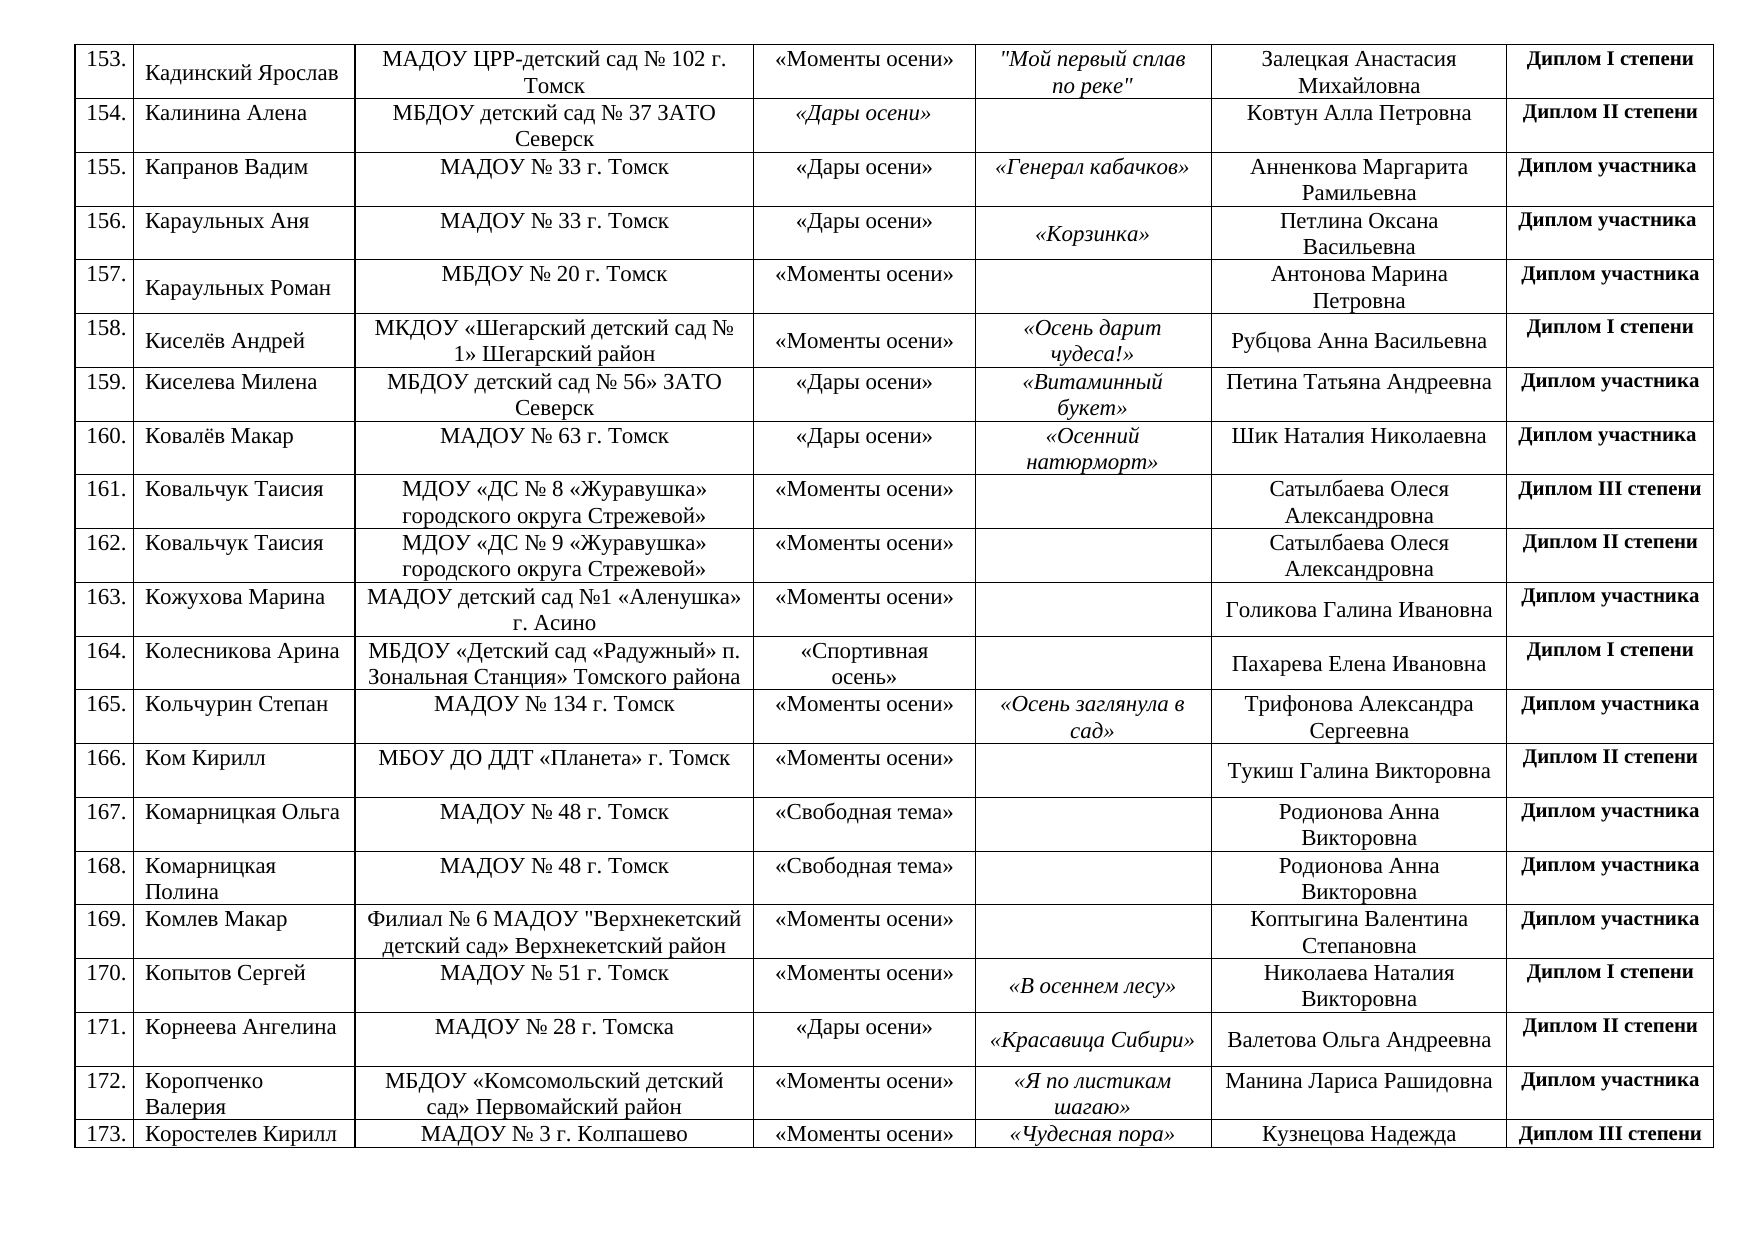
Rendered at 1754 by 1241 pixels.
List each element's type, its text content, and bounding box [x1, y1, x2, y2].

table_cell Коптыгина Валентина Степановна [1212, 905, 1506, 958]
table_cell МАДОУ детский сад №1 «Аленушка» г. Асино [356, 583, 753, 636]
table_cell Анненкова Маргарита Рамильевна [1212, 153, 1506, 206]
table_cell Манина Лариса Рашидовна [1212, 1067, 1506, 1119]
table_cell [76, 475, 133, 528]
table_cell Кольчурин Степан [134, 690, 354, 743]
table_cell Диплом I степени [1507, 314, 1713, 367]
table_cell МБДОУ детский сад № 37 ЗАТО Северск [356, 99, 753, 152]
table_cell Тукиш Галина Викторовна [1212, 744, 1506, 797]
table_cell Ковалёв Макар [134, 422, 354, 474]
table_cell [976, 744, 1211, 797]
table_cell [76, 1067, 133, 1119]
table_cell «Осень дарит чудеса!» [976, 314, 1211, 367]
table_cell «В осеннем лесу» [976, 959, 1211, 1012]
table_cell [76, 368, 133, 421]
table_cell [76, 744, 133, 797]
table_cell Коропченко Валерия [134, 1067, 354, 1119]
table_cell «Моменты осени» [754, 475, 975, 528]
table_cell Диплом участника [1507, 583, 1713, 636]
table_cell Диплом участника [1507, 260, 1713, 313]
table_cell Диплом II степени [1507, 1013, 1713, 1066]
table_cell Трифонова Александра Сергеевна [1212, 690, 1506, 743]
table_cell МАДОУ ЦРР-детский сад № 102 г. Томск [356, 45, 753, 98]
table_cell Диплом участника [1507, 207, 1713, 259]
table_cell Петлина Оксана Васильевна [1212, 207, 1506, 259]
table_cell [76, 422, 133, 474]
table_cell «Красавица Сибири» [976, 1013, 1211, 1066]
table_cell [1212, 1120, 1506, 1147]
table_cell МБДОУ детский сад № 56» ЗАТО Северск [356, 368, 753, 421]
table_cell [76, 637, 133, 689]
table_cell МАДОУ № 33 г. Томск [356, 153, 753, 206]
table_cell Комарницкая Ольга [134, 798, 354, 851]
table_cell «Свободная тема» [754, 798, 975, 851]
table_cell [976, 905, 1211, 958]
table_cell «Моменты осени» [754, 905, 975, 958]
table_cell МБОУ ДО ДДТ «Планета» г. Томск [356, 744, 753, 797]
table_cell [976, 529, 1211, 582]
table_cell Корнеева Ангелина [134, 1013, 354, 1066]
table_cell Комарницкая Полина [134, 852, 354, 904]
table_cell [76, 45, 133, 98]
table_cell «Дары осени» [754, 368, 975, 421]
table_cell «Дары осени» [754, 1013, 975, 1066]
table_cell Капранов Вадим [134, 153, 354, 206]
table_cell Ковальчук Таисия [134, 475, 354, 528]
table_cell Диплом участника [1507, 798, 1713, 851]
table_cell [76, 260, 133, 313]
table_cell Диплом II степени [1507, 99, 1713, 152]
table_cell Комлев Макар [134, 905, 354, 958]
table_cell Ковальчук Таисия [134, 529, 354, 582]
table_cell Сатылбаева Олеся Александровна [1212, 529, 1506, 582]
table_cell Диплом I степени [1507, 637, 1713, 689]
table_cell Киселева Милена [134, 368, 354, 421]
table_cell [76, 207, 133, 259]
table_cell Диплом III степени [1507, 475, 1713, 528]
table_cell [976, 637, 1211, 689]
table_cell Колесникова Арина [134, 637, 354, 689]
table_cell «Дары осени» [754, 422, 975, 474]
table_cell [76, 99, 133, 152]
table_cell [976, 583, 1211, 636]
table_cell Кожухова Марина [134, 583, 354, 636]
table_cell МКДОУ «Шегарский детский сад № 1» Шегарский район [356, 314, 753, 367]
table_cell «Моменты осени» [754, 529, 975, 582]
table_cell [76, 529, 133, 582]
table_cell «Моменты осени» [754, 959, 975, 1012]
table_cell Залецкая Анастасия Михайловна [1212, 45, 1506, 98]
table_cell «Моменты осени» [754, 583, 975, 636]
table_cell Караульных Роман [134, 260, 354, 313]
table_cell Диплом участника [1507, 690, 1713, 743]
table_cell Сатылбаева Олеся Александровна [1212, 475, 1506, 528]
table_cell Диплом II степени [1507, 529, 1713, 582]
table_cell Диплом участника [1507, 905, 1713, 958]
table_cell Диплом участника [1507, 368, 1713, 421]
table_cell Шик Наталия Николаевна [1212, 422, 1506, 474]
table_cell Пахарева Елена Ивановна [1212, 637, 1506, 689]
table_cell [76, 153, 133, 206]
table_cell МДОУ «ДС № 9 «Журавушка» городского округа Стрежевой» [356, 529, 753, 582]
table_cell Диплом I степени [1507, 45, 1713, 98]
table_cell МАДОУ № 48 г. Томск [356, 798, 753, 851]
table_cell [976, 798, 1211, 851]
table_cell МДОУ «ДС № 8 «Журавушка» городского округа Стрежевой» [356, 475, 753, 528]
table_cell МБДОУ № 20 г. Томск [356, 260, 753, 313]
table_cell МБДОУ «Комсомольский детский сад» Первомайский район [356, 1067, 753, 1119]
table_cell МАДОУ № 51 г. Томск [356, 959, 753, 1012]
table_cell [356, 1120, 753, 1147]
table_cell [76, 314, 133, 367]
table_cell Родионова Анна Викторовна [1212, 852, 1506, 904]
table_cell МАДОУ № 134 г. Томск [356, 690, 753, 743]
table_cell [76, 905, 133, 958]
table_cell «Чудесная пора» [976, 1120, 1211, 1147]
table_cell Рубцова Анна Васильевна [1212, 314, 1506, 367]
table_cell МАДОУ № 63 г. Томск [356, 422, 753, 474]
table_cell МАДОУ № 48 г. Томск [356, 852, 753, 904]
table_cell [976, 99, 1211, 152]
table_cell Голикова Галина Ивановна [1212, 583, 1506, 636]
table_cell Диплом участника [1507, 1067, 1713, 1119]
table_cell Диплом участника [1507, 852, 1713, 904]
table_cell «Я по листикам шагаю» [976, 1067, 1211, 1119]
table_cell «Моменты осени» [754, 1120, 975, 1147]
table_cell «Моменты осени» [754, 314, 975, 367]
table_cell [976, 475, 1211, 528]
table_cell «Моменты осени» [754, 690, 975, 743]
table_cell Калинина Алена [134, 99, 354, 152]
table_cell [76, 852, 133, 904]
table_cell «Моменты осени» [754, 744, 975, 797]
table_cell Копытов Сергей [134, 959, 354, 1012]
table_cell Ковтун Алла Петровна [1212, 99, 1506, 152]
table_cell Караульных Аня [134, 207, 354, 259]
table_cell Диплом участника [1507, 153, 1713, 206]
table_cell «Свободная тема» [754, 852, 975, 904]
table_cell «Моменты осени» [754, 260, 975, 313]
table_cell [76, 959, 133, 1012]
table_cell «Дары осени» [754, 153, 975, 206]
table_cell Диплом участника [1507, 422, 1713, 474]
table_cell «Витаминный букет» [976, 368, 1211, 421]
table_cell Коростелев Кирилл [134, 1120, 354, 1147]
table_cell Родионова Анна Викторовна [1212, 798, 1506, 851]
table_cell Кадинский Ярослав [134, 45, 354, 98]
table_cell «Генерал кабачков» [976, 153, 1211, 206]
table_cell Диплом I степени [1507, 959, 1713, 1012]
table_cell «Дары осени» [754, 99, 975, 152]
table_cell Петина Татьяна Андреевна [1212, 368, 1506, 421]
table_cell МБДОУ «Детский сад «Радужный» п. Зональная Станция» Томского района [356, 637, 753, 689]
table_cell [976, 852, 1211, 904]
table_cell Антонова Марина Петровна [1212, 260, 1506, 313]
table_cell «Осень заглянула в сад» [976, 690, 1211, 743]
table_cell «Моменты осени» [754, 1067, 975, 1119]
table_cell «Спортивная осень» [754, 637, 975, 689]
table_cell Киселёв Андрей [134, 314, 354, 367]
table_cell [76, 1120, 133, 1147]
table_cell «Корзинка» [976, 207, 1211, 259]
table_cell "Мой первый сплав по реке" [976, 45, 1211, 98]
table_cell Диплом III степени [1507, 1120, 1713, 1147]
table_cell [76, 690, 133, 743]
table_cell Филиал № 6 МАДОУ "Верхнекетский детский сад» Верхнекетский район [356, 905, 753, 958]
table_cell Ком Кирилл [134, 744, 354, 797]
table_cell Николаева Наталия Викторовна [1212, 959, 1506, 1012]
table_cell МАДОУ № 28 г. Томска [356, 1013, 753, 1066]
table_cell Диплом II степени [1507, 744, 1713, 797]
table_cell «Моменты осени» [754, 45, 975, 98]
table_cell [976, 260, 1211, 313]
table_cell [76, 1013, 133, 1066]
table_cell [76, 798, 133, 851]
table_cell [76, 583, 133, 636]
table_cell Валетова Ольга Андреевна [1212, 1013, 1506, 1066]
table_cell «Дары осени» [754, 207, 975, 259]
table_cell МАДОУ № 33 г. Томск [356, 207, 753, 259]
table_cell «Осенний натюрморт» [976, 422, 1211, 474]
